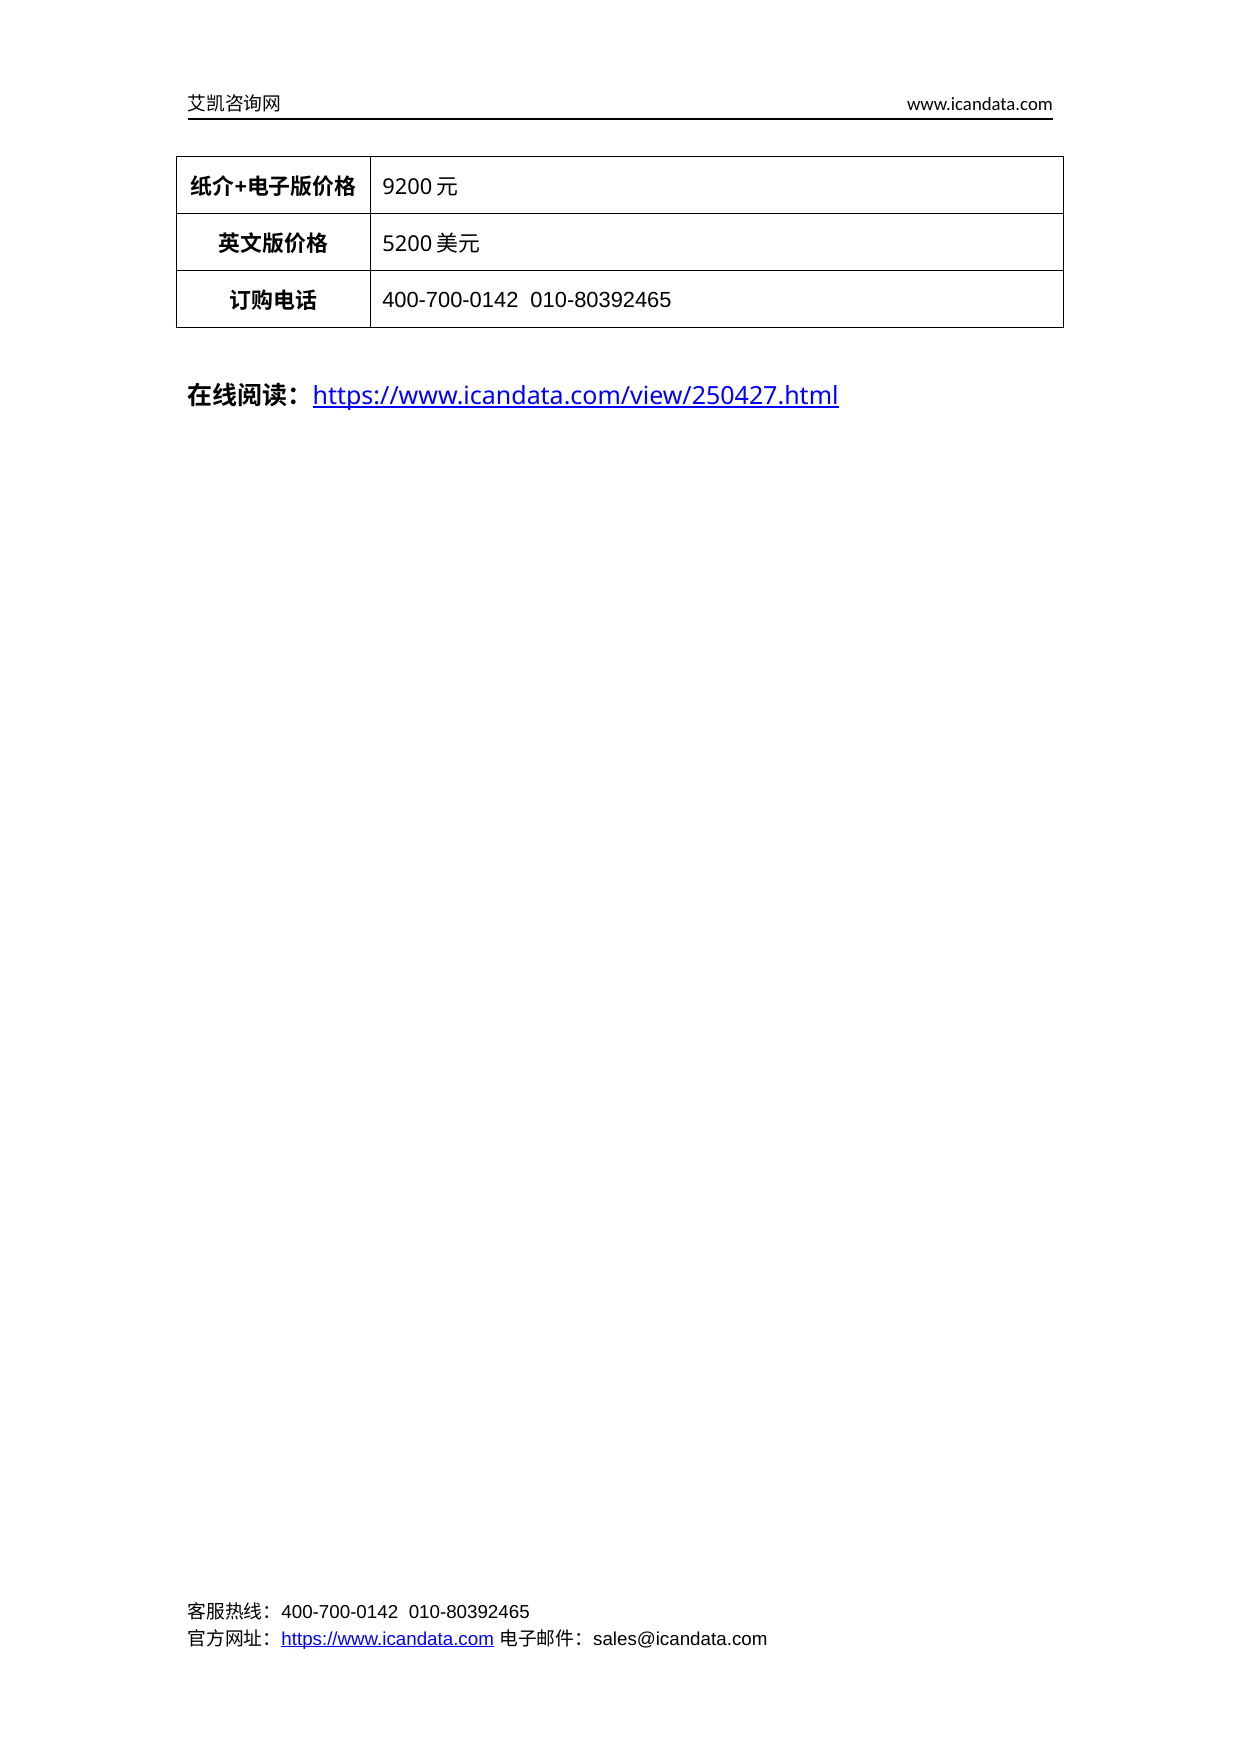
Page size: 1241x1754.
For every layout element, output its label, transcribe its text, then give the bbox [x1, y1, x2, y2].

text 在线阅读：https://www.icandata.com/view/250427.html [187, 361, 1053, 426]
table_cell 纸介+电子版价格 [177, 157, 370, 213]
table_cell 英文版价格 [177, 214, 370, 270]
table_cell 400-700-0142 010-80392465 [371, 271, 1063, 327]
table_cell 5200美元 [371, 214, 1063, 270]
table_cell 订购电话 [177, 271, 370, 327]
table_cell 9200元 [371, 157, 1063, 213]
